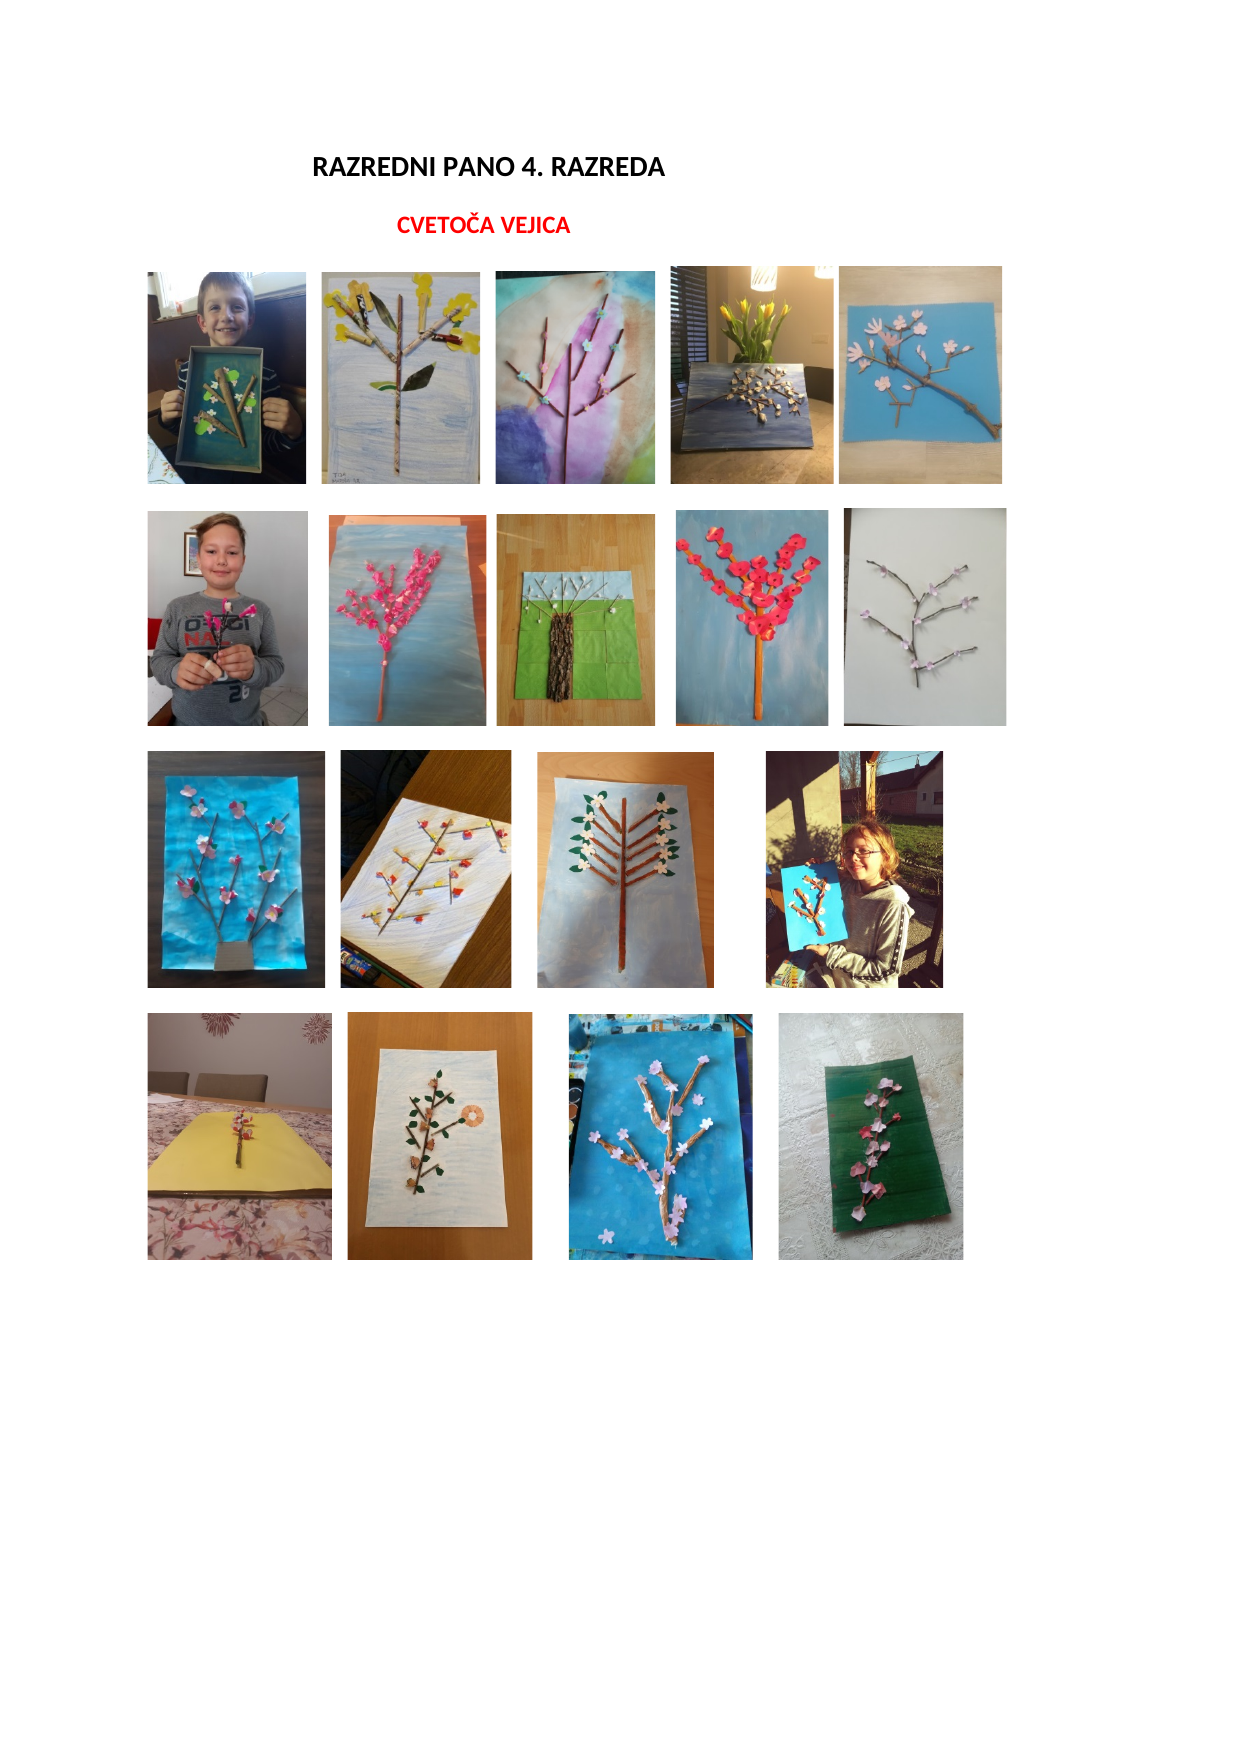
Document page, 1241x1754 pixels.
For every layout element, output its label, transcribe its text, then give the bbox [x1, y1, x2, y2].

picture [147, 751, 325, 988]
picture [328, 515, 487, 726]
text RAZREDNI PANO 4. RAZREDA [148, 148, 1093, 183]
picture [675, 510, 829, 726]
picture [670, 266, 834, 484]
picture [537, 752, 714, 988]
picture [347, 1012, 533, 1260]
picture [147, 1013, 332, 1260]
picture [568, 1014, 753, 1260]
picture [147, 272, 307, 484]
picture [843, 508, 1007, 726]
picture [147, 511, 308, 726]
picture [838, 266, 1003, 484]
picture [765, 751, 944, 988]
picture [495, 271, 655, 484]
picture [496, 514, 655, 726]
text CVETOČA VEJICA [148, 209, 1093, 240]
picture [778, 1013, 964, 1260]
picture [340, 750, 512, 988]
picture [321, 272, 481, 484]
